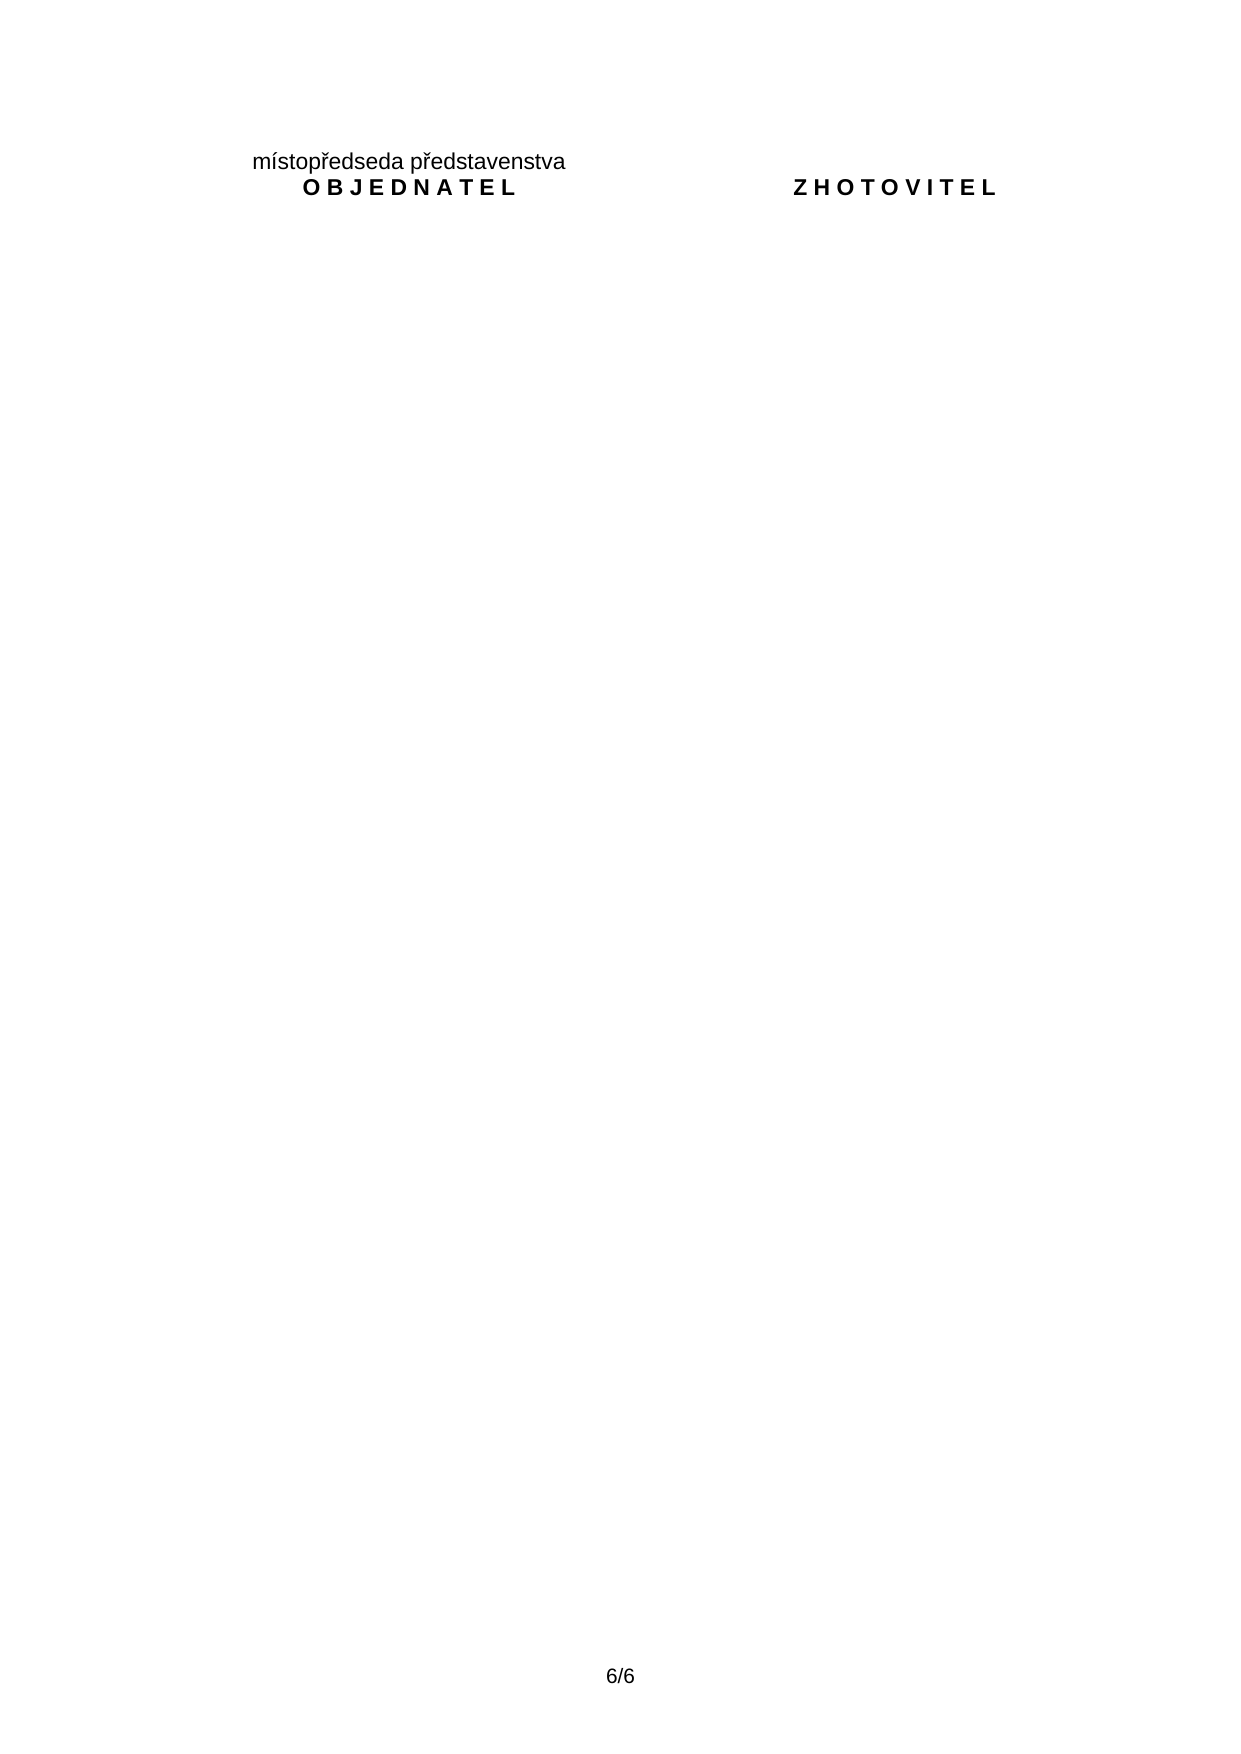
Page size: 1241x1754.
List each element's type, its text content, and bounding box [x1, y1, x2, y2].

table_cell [136, 148, 622, 213]
table_cell Z H O T O V I T E L [622, 148, 1107, 213]
